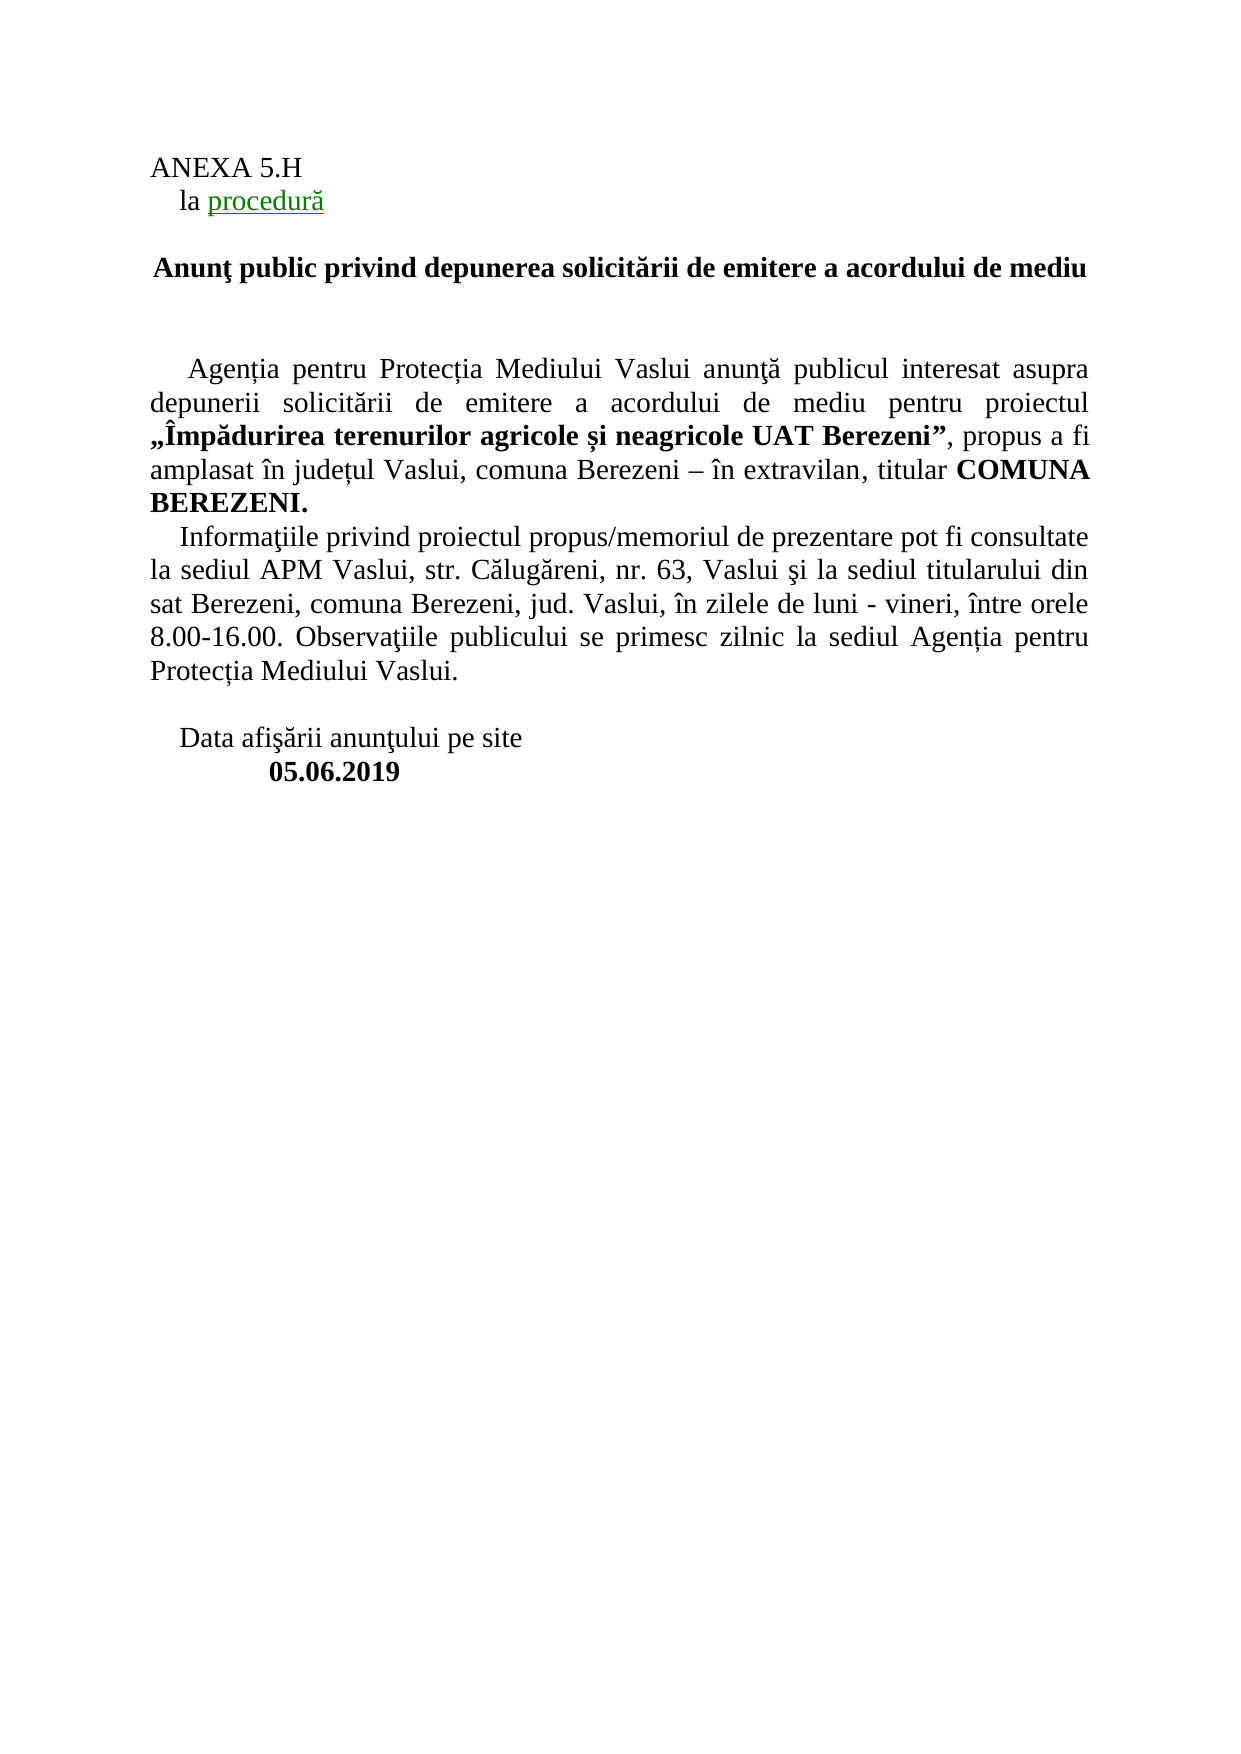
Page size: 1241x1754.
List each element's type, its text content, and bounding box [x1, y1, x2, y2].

text Informaţiile privind proiectul propus/memoriul de prezentare pot fi consultate la sediul APM Vaslui, str. Călugăreni, nr. 63, Vaslui şi la sediul titularului din sat Berezeni, comuna Berezeni, jud. Vaslui, în zilele de luni - vineri, între orele 8.00-16.00. Observaţiile publicului se primesc zilnic la sediul Agenția pentru Protecția Mediului Vaslui. [150, 519, 1090, 687]
text 05.06.2019 [150, 754, 1090, 787]
text Data afişării anunţului pe site [150, 720, 1090, 754]
text Agenția pentru Protecția Mediului Vaslui anunţă publicul interesat asupra depunerii solicitării de emitere a acordului de mediu pentru proiectul „Împădurirea terenurilor agricole și neagricole UAT Berezeni”, propus a fi amplasat în județul Vaslui, comuna Berezeni – în extravilan, titular COMUNA BEREZENI. [150, 351, 1090, 519]
text ANEXA 5.H [150, 150, 1090, 183]
text Anunţ public privind depunerea solicitării de emitere a acordului de mediu [150, 251, 1090, 284]
text la procedură [150, 183, 1090, 217]
